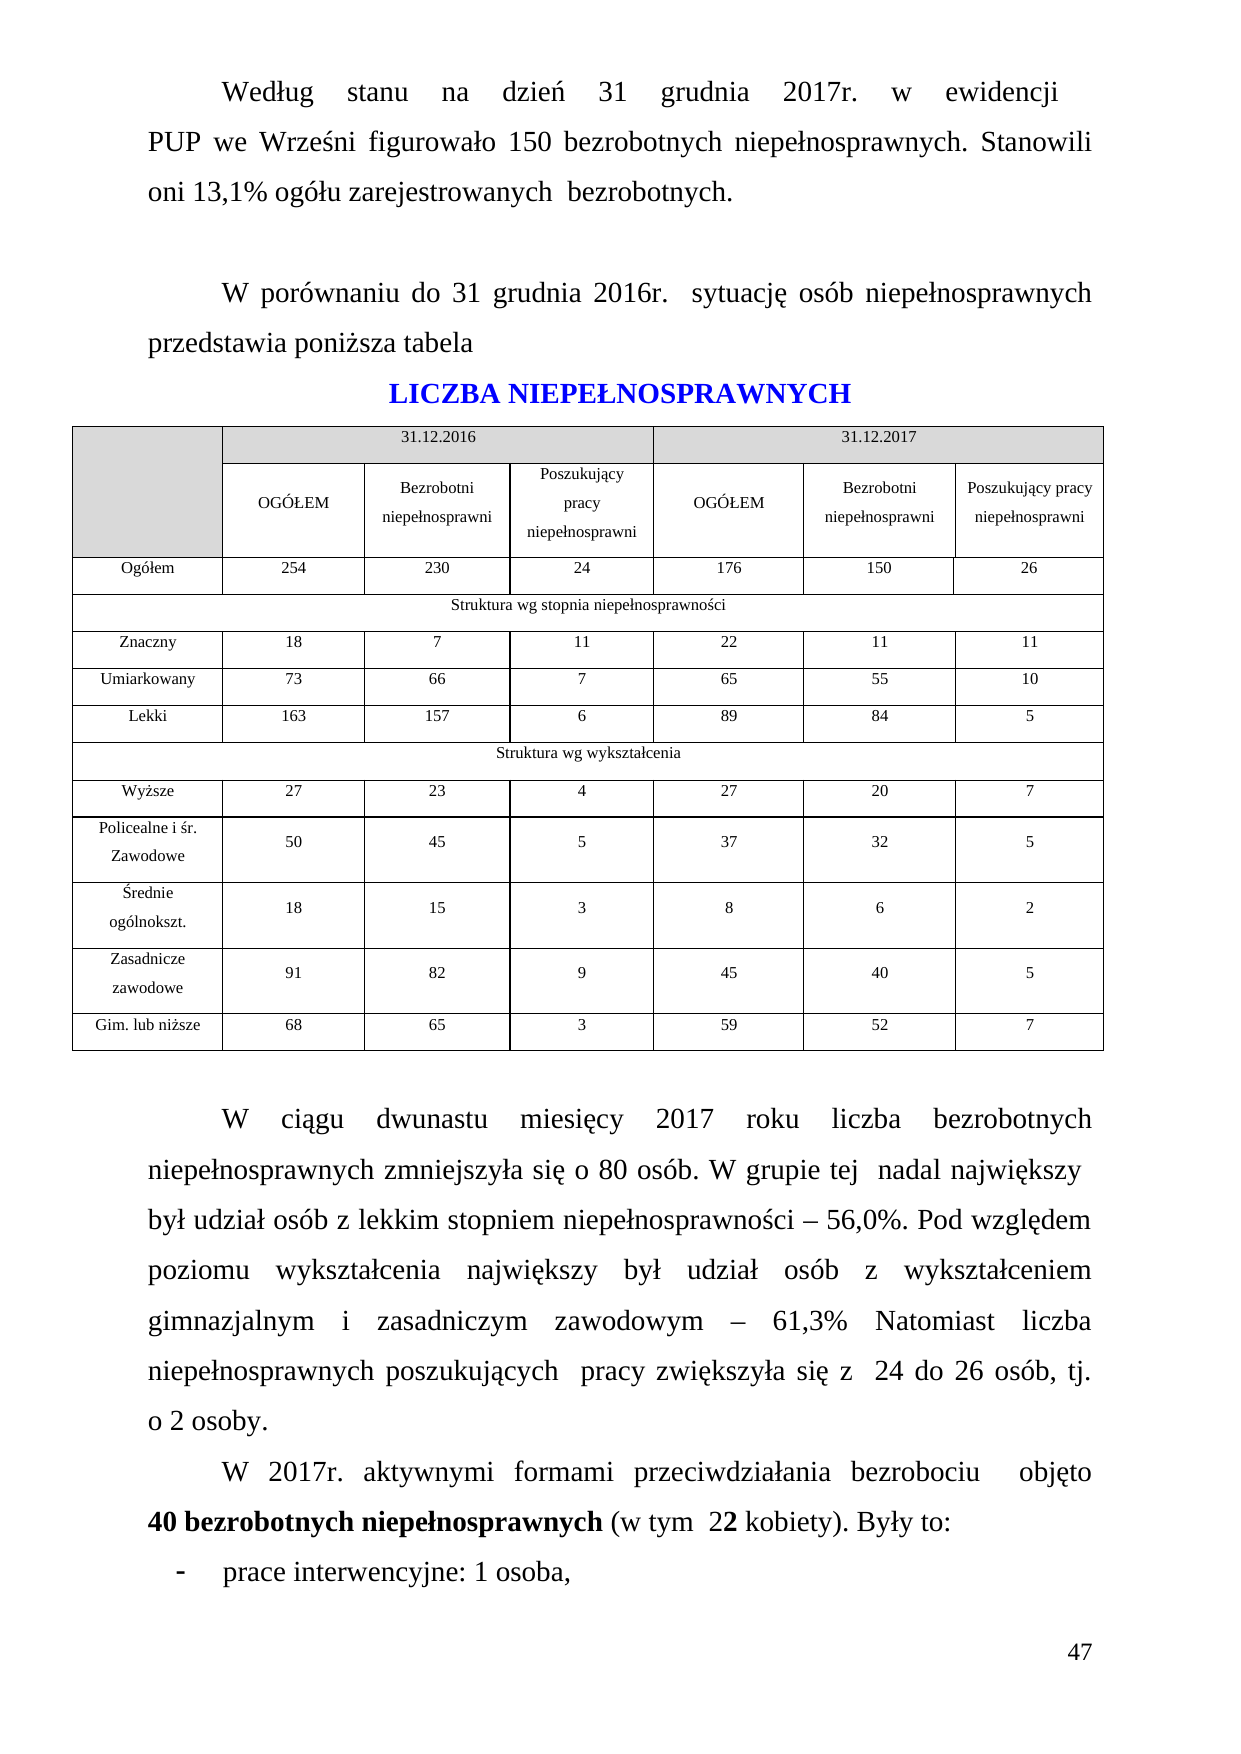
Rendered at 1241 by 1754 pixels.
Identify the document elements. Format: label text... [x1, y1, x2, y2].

table_cell 6 [511, 706, 653, 742]
table_cell 45 [365, 818, 509, 882]
table_cell Zasadnicze zawodowe [73, 949, 222, 1013]
table_cell 157 [365, 706, 509, 742]
table_cell 91 [223, 949, 364, 1013]
table_cell 50 [223, 818, 364, 882]
table_cell Wyższe [73, 781, 222, 816]
table_cell 22 [654, 632, 803, 668]
table_cell Poszukujący pracy niepełnosprawni [511, 464, 653, 557]
table_cell 4 [511, 781, 653, 816]
table_header 31.12.2017 [654, 427, 1103, 463]
table_cell 7 [365, 632, 509, 668]
table_cell 7 [511, 669, 653, 705]
table_cell 11 [511, 632, 653, 668]
text W 2017r. aktywnymi formami przeciwdziałania bezrobociu objęto 40 bezrobotnych niepełnosprawnych (w tym 22 kobiety). Były to: [148, 1454, 1092, 1537]
table_cell 15 [365, 883, 509, 948]
table_cell Poszukujący pracy niepełnosprawni [956, 464, 1103, 557]
table_cell 2 [956, 883, 1103, 948]
list prace interwencyjne: 1 osoba, [185, 1554, 1092, 1588]
table_cell Bezrobotni niepełnosprawni [365, 464, 509, 557]
table_cell 40 [804, 949, 955, 1013]
table_cell 32 [804, 818, 955, 882]
table_cell 7 [956, 1014, 1103, 1050]
table_cell 11 [956, 632, 1103, 668]
table_cell 27 [223, 781, 364, 816]
table_cell Policealne i śr. Zawodowe [73, 818, 222, 882]
table_cell 18 [223, 883, 364, 948]
text Według stanu na dzień 31 grudnia 2017r. w ewidencji PUP we Wrześni figurowało 150 bezrobotnych niepełnosprawnych. Stanowili oni 13,1% ogółu zarejestrowanych bezrobotnych. [148, 74, 1092, 208]
table_cell 20 [804, 781, 955, 816]
table_cell Struktura wg stopnia niepełnosprawności [73, 595, 1103, 631]
table_header [73, 427, 222, 557]
table_cell Bezrobotni niepełnosprawni [804, 464, 955, 557]
table_cell Średnie ogólnokszt. [73, 883, 222, 948]
table_cell 68 [223, 1014, 364, 1050]
table_cell 176 [654, 558, 803, 594]
table_cell 84 [804, 706, 955, 742]
table_cell 5 [956, 818, 1103, 882]
table_cell 150 [804, 558, 953, 594]
table_cell 18 [223, 632, 364, 668]
table_cell 5 [511, 818, 653, 882]
table_cell 23 [365, 781, 509, 816]
table_cell Struktura wg wykształcenia [73, 743, 1103, 779]
table_cell Gim. lub niższe [73, 1014, 222, 1050]
table_cell 10 [956, 669, 1103, 705]
table_cell 8 [654, 883, 803, 948]
table_cell 24 [511, 558, 653, 594]
table_cell 230 [365, 558, 509, 594]
table_cell Lekki [73, 706, 222, 742]
table_cell 5 [956, 949, 1103, 1013]
table_cell Ogółem [73, 558, 222, 594]
table_cell 55 [804, 669, 955, 705]
table_cell 163 [223, 706, 364, 742]
table_cell 73 [223, 669, 364, 705]
table_cell OGÓŁEM [654, 464, 803, 557]
table_cell Znaczny [73, 632, 222, 668]
table_cell 3 [511, 883, 653, 948]
table_cell 27 [654, 781, 803, 816]
table_cell 59 [654, 1014, 803, 1050]
table_cell 65 [654, 669, 803, 705]
table_cell 89 [654, 706, 803, 742]
table_cell 65 [365, 1014, 509, 1050]
table_cell Umiarkowany [73, 669, 222, 705]
table_cell 66 [365, 669, 509, 705]
table_cell 9 [511, 949, 653, 1013]
table_header 31.12.2016 [223, 427, 653, 463]
table_cell 3 [511, 1014, 653, 1050]
text W porównaniu do 31 grudnia 2016r. sytuację osób niepełnosprawnych przedstawia poniższa tabela [148, 275, 1092, 359]
table_cell 5 [956, 706, 1103, 742]
table_cell 82 [365, 949, 509, 1013]
table_cell 26 [954, 558, 1103, 594]
table_cell 52 [804, 1014, 955, 1050]
table_cell 6 [804, 883, 955, 948]
table_cell 11 [804, 632, 955, 668]
table_cell 7 [956, 781, 1103, 816]
text W ciągu dwunastu miesięcy 2017 roku liczba bezrobotnych niepełnosprawnych zmniejszyła się o 80 osób. W grupie tej nadal największy był udział osób z lekkim stopniem niepełnosprawności – 56,0%. Pod względem poziomu wykształcenia największy był udział osób z wykształceniem gimnazjalnym i zasadniczym zawodowym – 61,3% Natomiast liczba niepełnosprawnych poszukujących pracy zwiększyła się z 24 do 26 osób, tj. o 2 osoby. [148, 1101, 1092, 1437]
table_cell 45 [654, 949, 803, 1013]
table_cell 254 [223, 558, 364, 594]
table_cell 37 [654, 818, 803, 882]
text LICZBA NIEPEŁNOSPRAWNYCH [148, 376, 1092, 409]
table_cell OGÓŁEM [223, 464, 364, 557]
